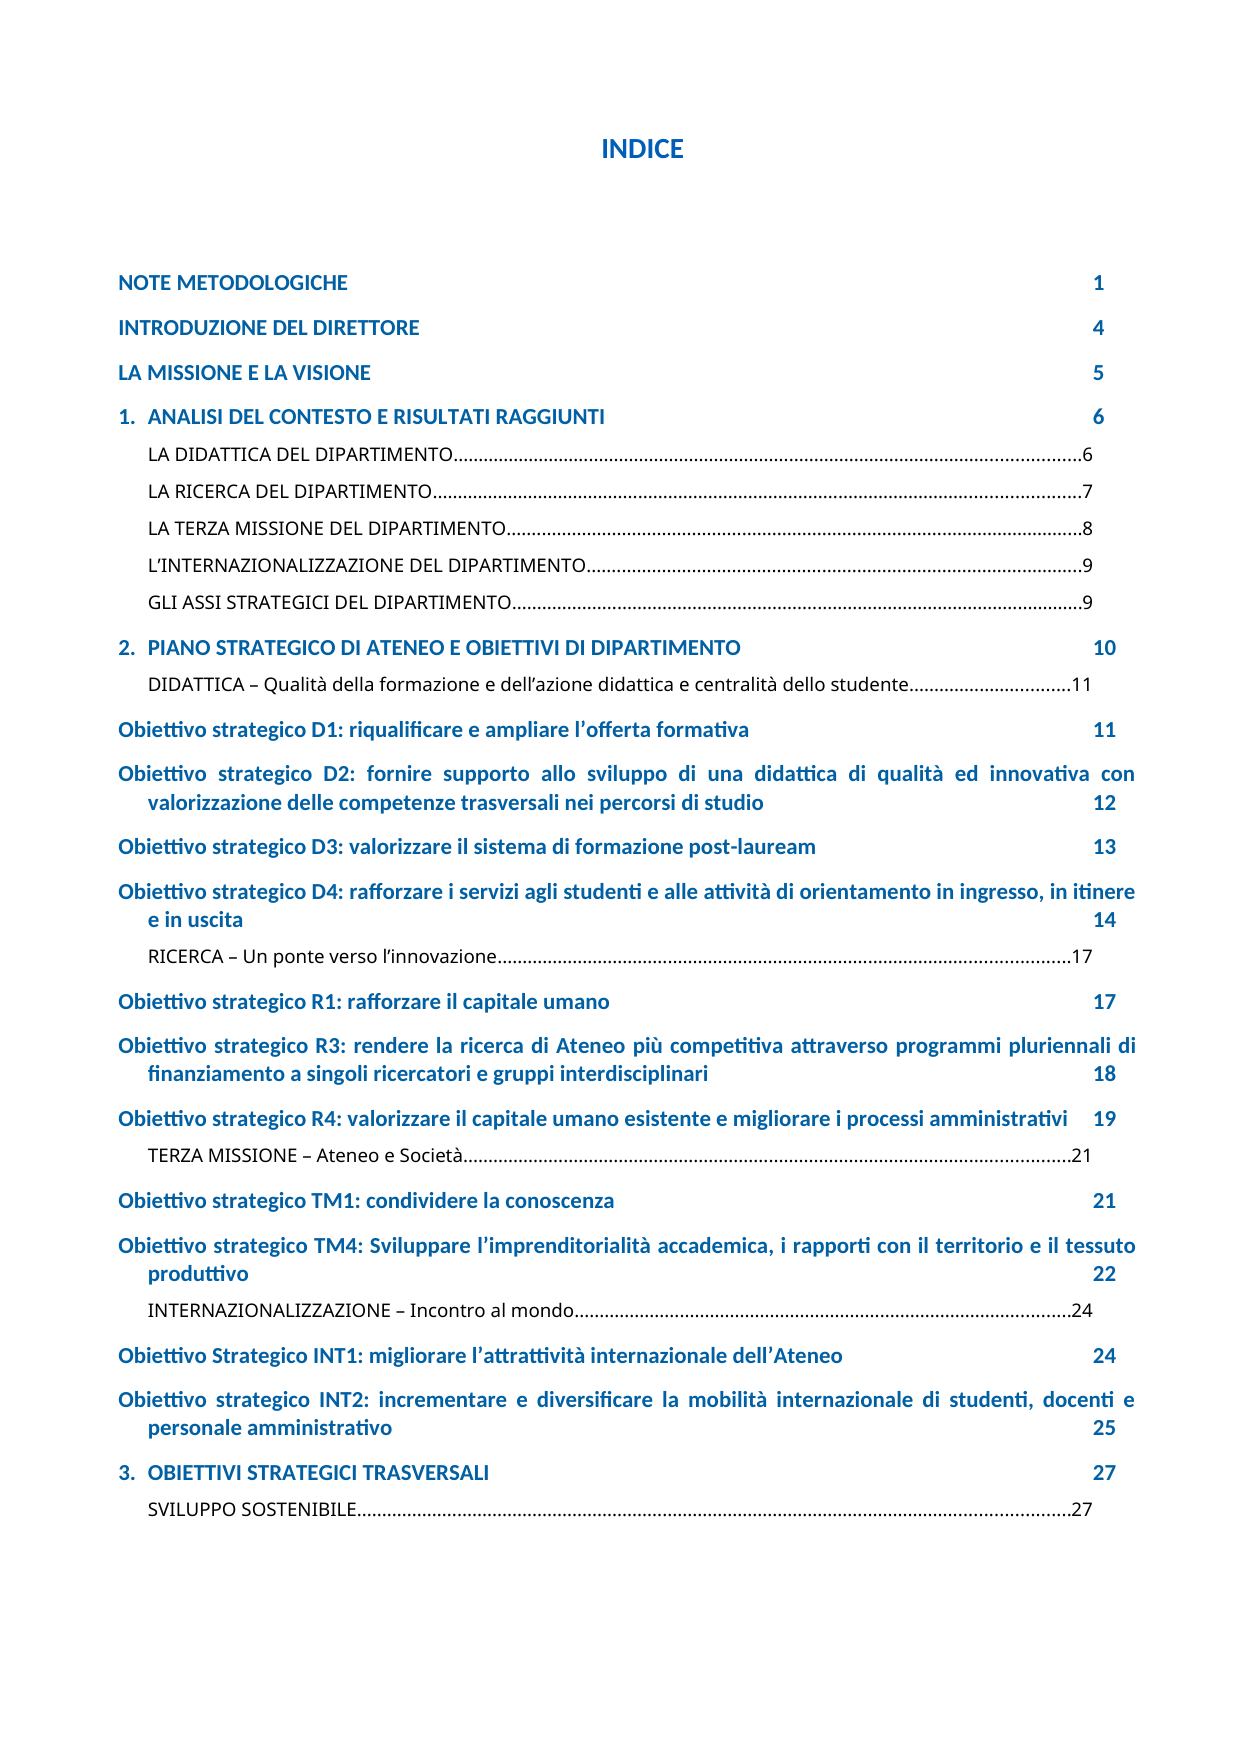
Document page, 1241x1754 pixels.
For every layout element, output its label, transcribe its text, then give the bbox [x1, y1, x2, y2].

text INDICE [118, 130, 1137, 166]
